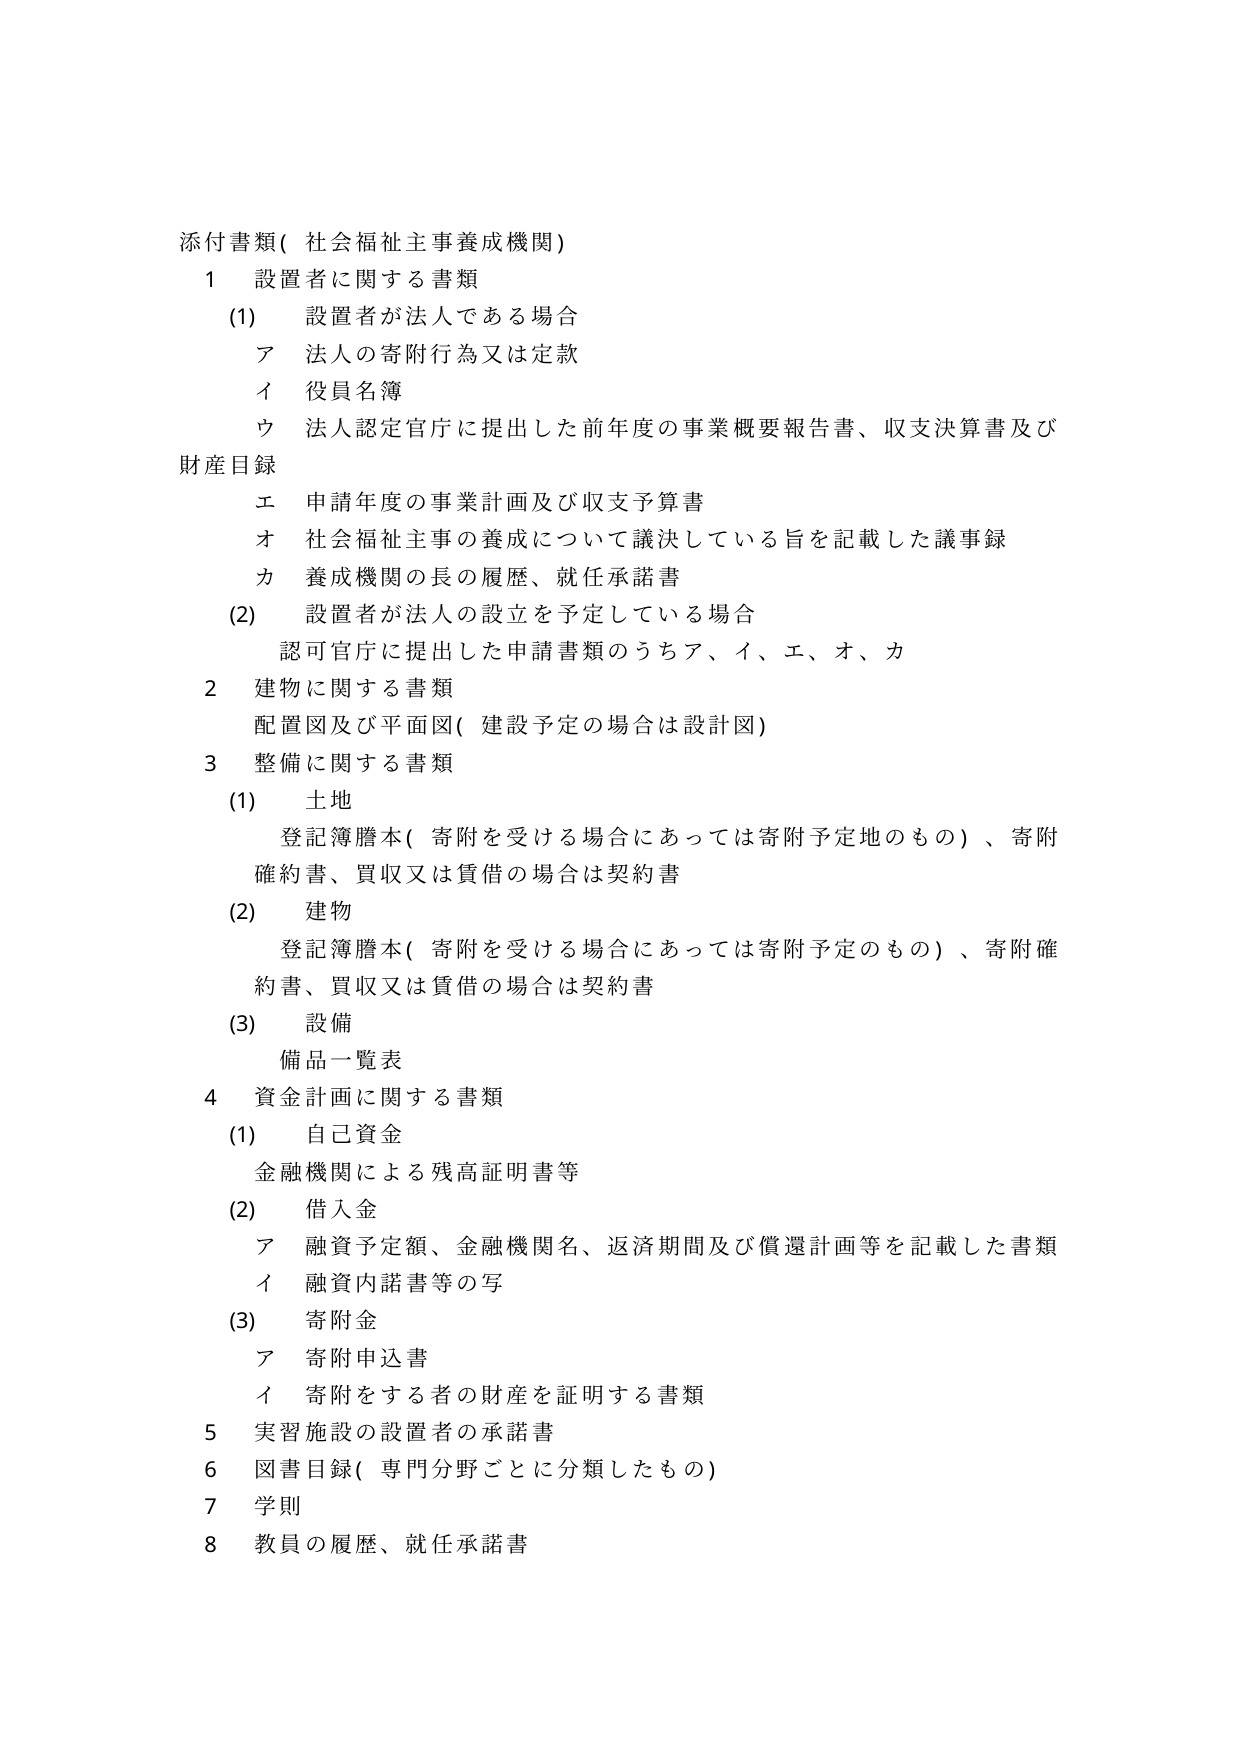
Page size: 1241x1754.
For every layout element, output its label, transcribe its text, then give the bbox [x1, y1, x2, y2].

text ウ 法人認定官庁に提出した前年度の事業概要報告書、収支決算書及び財産目録 [179, 408, 1061, 483]
text 備品一覧表 [179, 1041, 1061, 1078]
text 金融機関による残高証明書等 [179, 1152, 1061, 1189]
text (1) 設置者が法人である場合 [179, 297, 1061, 334]
text 登記簿謄本(寄附を受ける場合にあっては寄附予定地のもの)、寄附確約書、買収又は賃借の場合は契約書 [179, 817, 1061, 892]
text 8 教員の履歴、就任承諾書 [179, 1524, 1061, 1561]
text (3) 設備 [179, 1003, 1061, 1041]
text イ 役員名簿 [179, 371, 1061, 408]
text 5 実習施設の設置者の承諾書 [179, 1412, 1061, 1449]
text 登記簿謄本(寄附を受ける場合にあっては寄附予定のもの)、寄附確約書、買収又は賃借の場合は契約書 [179, 929, 1061, 1003]
text カ 養成機関の長の履歴、就任承諾書 [179, 557, 1061, 594]
text (2) 借入金 [179, 1189, 1061, 1226]
text (2) 設置者が法人の設立を予定している場合 [179, 594, 1061, 631]
text イ 融資内諾書等の写 [179, 1264, 1061, 1301]
text 添付書類(社会福祉主事養成機関) [179, 222, 1061, 259]
text (1) 自己資金 [179, 1115, 1061, 1152]
text オ 社会福祉主事の養成について議決している旨を記載した議事録 [179, 520, 1061, 557]
text (2) 建物 [179, 892, 1061, 929]
text 1 設置者に関する書類 [179, 259, 1061, 297]
text 4 資金計画に関する書類 [179, 1078, 1061, 1115]
text ア 寄附申込書 [179, 1338, 1061, 1375]
text エ 申請年度の事業計画及び収支予算書 [179, 483, 1061, 520]
text イ 寄附をする者の財産を証明する書類 [179, 1375, 1061, 1412]
text 6 図書目録(専門分野ごとに分類したもの) [179, 1449, 1061, 1487]
text 7 学則 [179, 1487, 1061, 1524]
text 認可官庁に提出した申請書類のうちア、イ、エ、オ、カ [179, 631, 1061, 669]
text (1) 土地 [179, 780, 1061, 817]
text 3 整備に関する書類 [179, 743, 1061, 780]
text (3) 寄附金 [179, 1301, 1061, 1338]
text 2 建物に関する書類 [179, 669, 1061, 706]
text ア 融資予定額、金融機関名、返済期間及び償還計画等を記載した書類 [179, 1226, 1061, 1264]
text ア 法人の寄附行為又は定款 [179, 334, 1061, 371]
text 配置図及び平面図(建設予定の場合は設計図) [179, 706, 1061, 743]
